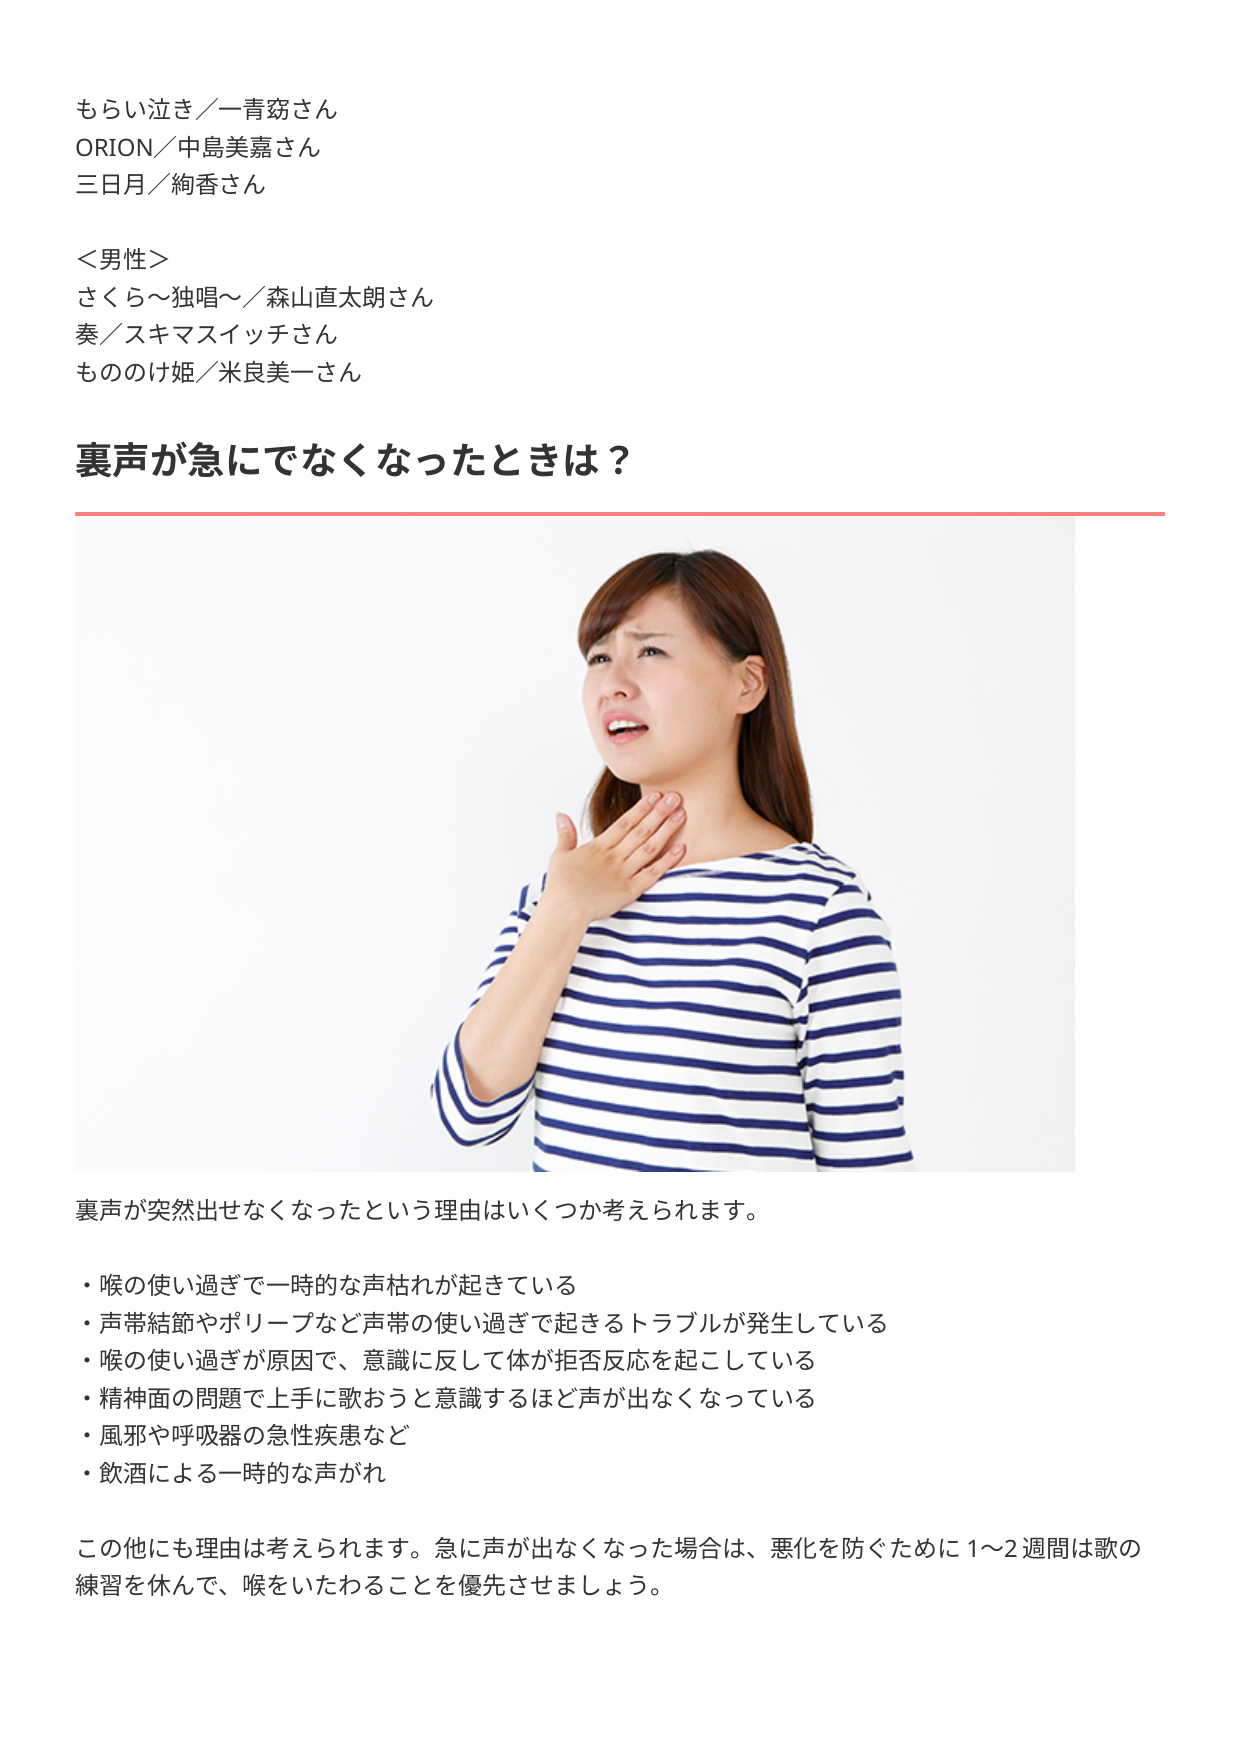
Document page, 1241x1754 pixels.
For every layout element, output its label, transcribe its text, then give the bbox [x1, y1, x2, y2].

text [75, 89, 1165, 389]
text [75, 1191, 1165, 1603]
text 裏声が急にでなくなったときは？ [75, 421, 1165, 512]
picture [75, 516, 1075, 1172]
